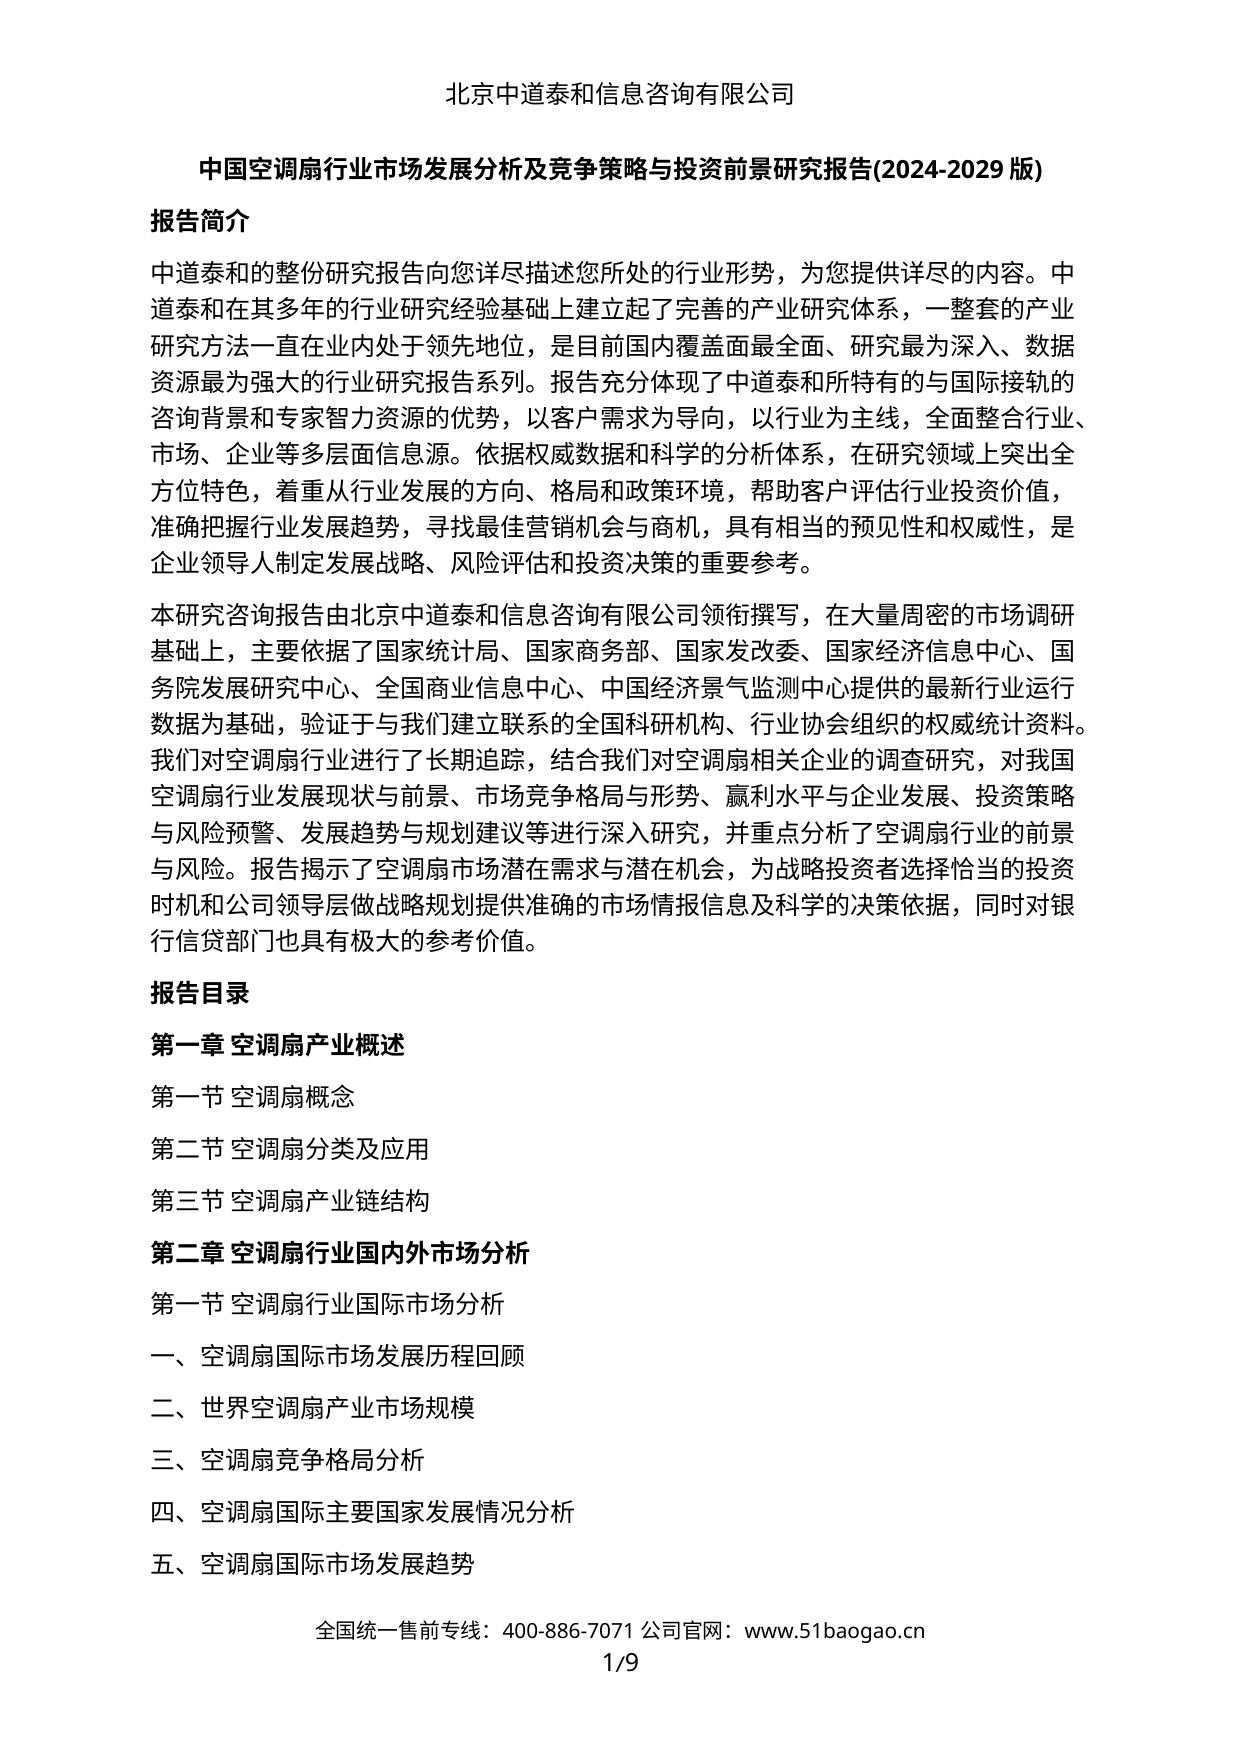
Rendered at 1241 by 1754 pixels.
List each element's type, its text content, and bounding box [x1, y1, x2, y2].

text 一、空调扇国际市场发展历程回顾 [150, 1337, 1090, 1373]
text 第三节 空调扇产业链结构 [150, 1181, 1090, 1217]
text 第二章 空调扇行业国内外市场分析 [150, 1233, 1090, 1269]
text 三、空调扇竞争格局分析 [150, 1441, 1090, 1477]
text 中道泰和的整份研究报告向您详尽描述您所处的行业形势，为您提供详尽的内容。中道泰和在其多年的行业研究经验基础上建立起了完善的产业研究体系，一整套的产业研究方法一直在业内处于领先地位，是目前国内覆盖面最全面、研究最为深入、数据资源最为强大的行业研究报告系列。报告充分体现了中道泰和所特有的与国际接轨的咨询背景和专家智力资源的优势，以客户需求为导向，以行业为主线，全面整合行业、市场、企业等多层面信息源。依据权威数据和科学的分析体系，在研究领域上突出全方位特色，着重从行业发展的方向、格局和政策环境，帮助客户评估行业投资价值，准确把握行业发展趋势，寻找最佳营销机会与商机，具有相当的预见性和权威性，是企业领导人制定发展战略、风险评估和投资决策的重要参考。 [150, 254, 1090, 580]
text 报告目录 [150, 974, 1090, 1010]
text 中国空调扇行业市场发展分析及竞争策略与投资前景研究报告(2024-2029版) [150, 150, 1090, 186]
text 五、空调扇国际市场发展趋势 [150, 1544, 1090, 1581]
text 第一节 空调扇行业国际市场分析 [150, 1285, 1090, 1321]
text 本研究咨询报告由北京中道泰和信息咨询有限公司领衔撰写，在大量周密的市场调研基础上，主要依据了国家统计局、国家商务部、国家发改委、国家经济信息中心、国务院发展研究中心、全国商业信息中心、中国经济景气监测中心提供的最新行业运行数据为基础，验证于与我们建立联系的全国科研机构、行业协会组织的权威统计资料。我们对空调扇行业进行了长期追踪，结合我们对空调扇相关企业的调查研究，对我国空调扇行业发展现状与前景、市场竞争格局与形势、赢利水平与企业发展、投资策略与风险预警、发展趋势与规划建议等进行深入研究，并重点分析了空调扇行业的前景与风险。报告揭示了空调扇市场潜在需求与潜在机会，为战略投资者选择恰当的投资时机和公司领导层做战略规划提供准确的市场情报信息及科学的决策依据，同时对银行信贷部门也具有极大的参考价值。 [150, 596, 1090, 958]
text 第一节 空调扇概念 [150, 1077, 1090, 1114]
text 报告简介 [150, 202, 1090, 238]
text 四、空调扇国际主要国家发展情况分析 [150, 1492, 1090, 1529]
text 二、世界空调扇产业市场规模 [150, 1389, 1090, 1425]
text 第一章 空调扇产业概述 [150, 1026, 1090, 1062]
text 第二节 空调扇分类及应用 [150, 1129, 1090, 1166]
